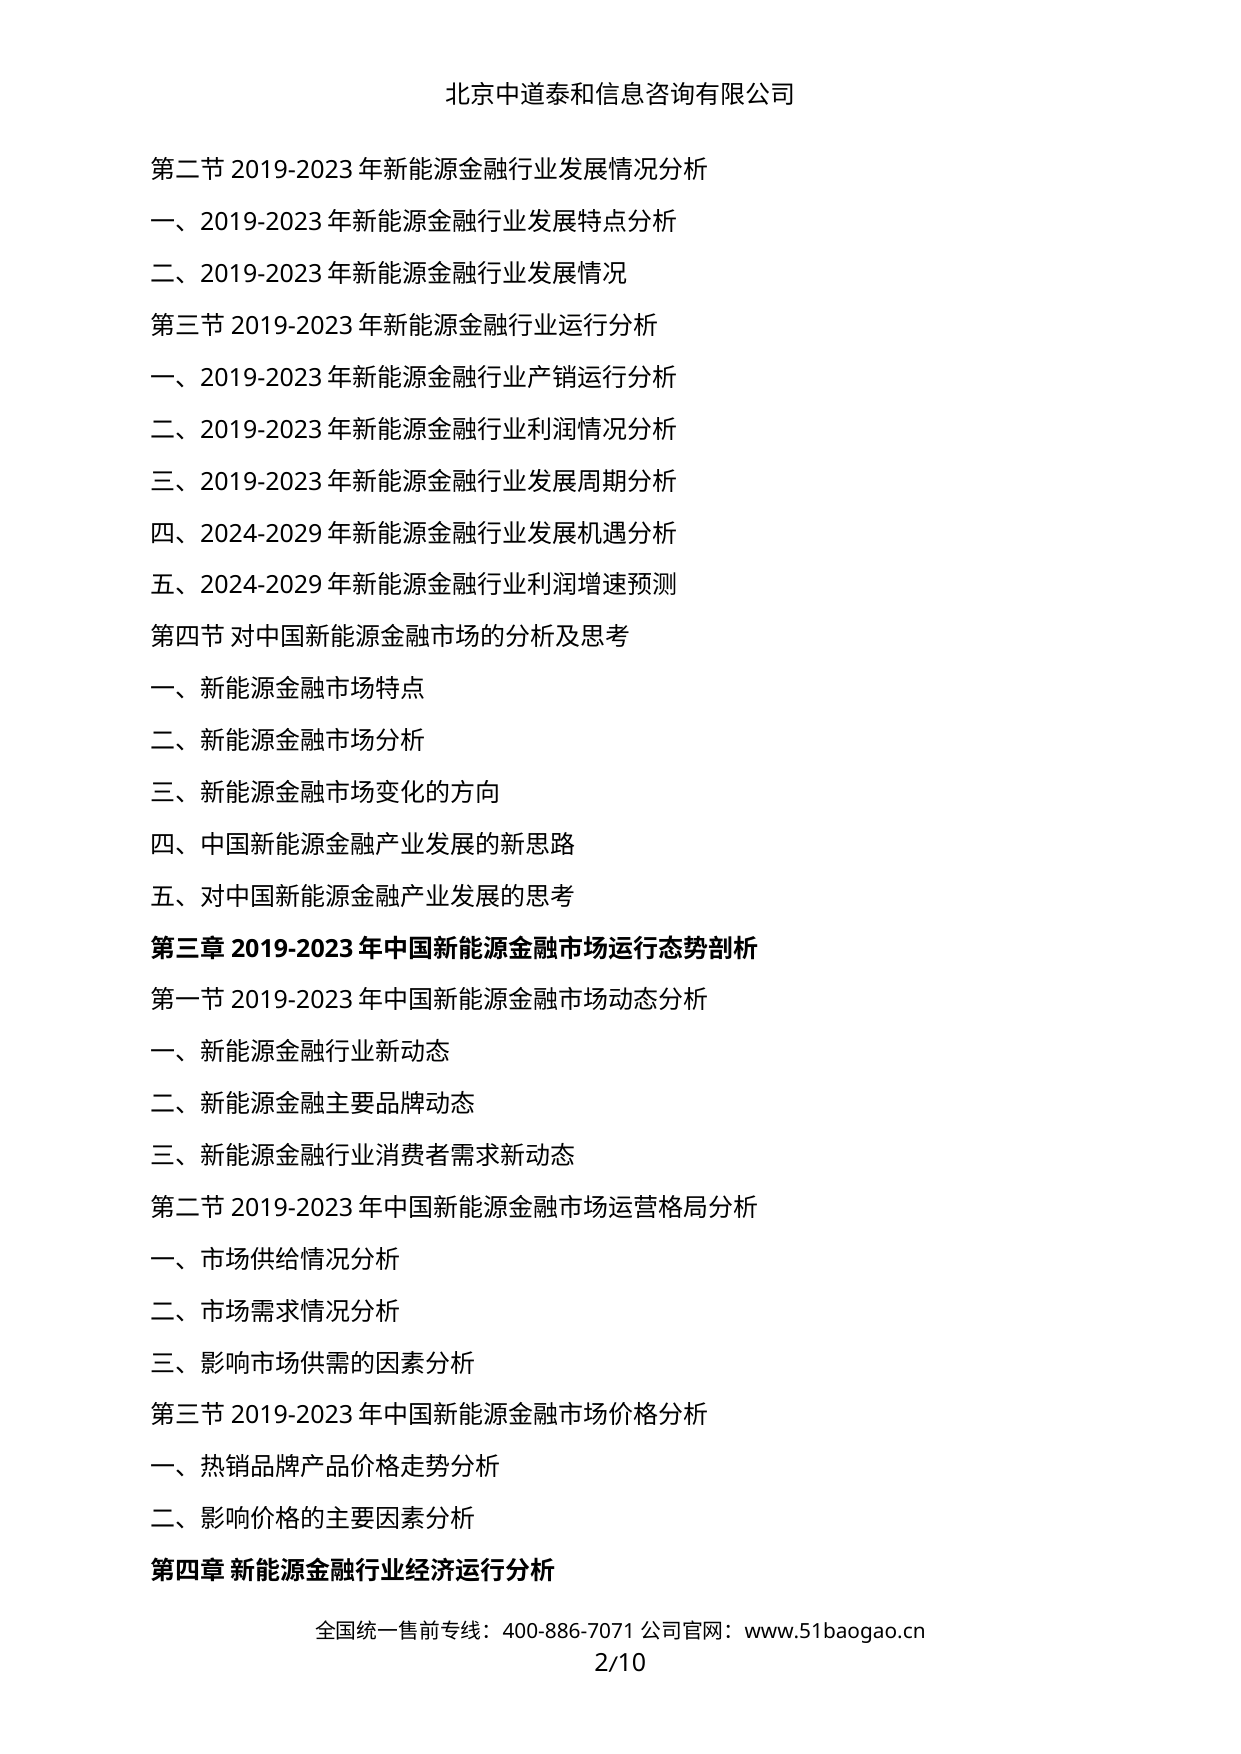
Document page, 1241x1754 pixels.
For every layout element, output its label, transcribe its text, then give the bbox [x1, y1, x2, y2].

text 三、新能源金融市场变化的方向 [150, 772, 1090, 809]
text 三、2019-2023年新能源金融行业发展周期分析 [150, 461, 1090, 497]
text 二、新能源金融主要品牌动态 [150, 1084, 1090, 1120]
text 一、新能源金融市场特点 [150, 669, 1090, 705]
text 二、2019-2023年新能源金融行业发展情况 [150, 254, 1090, 290]
text 第二节 2019-2023年中国新能源金融市场运营格局分析 [150, 1187, 1090, 1224]
text 四、2024-2029年新能源金融行业发展机遇分析 [150, 513, 1090, 549]
text 一、2019-2023年新能源金融行业发展特点分析 [150, 202, 1090, 238]
text 第四章 新能源金融行业经济运行分析 [150, 1551, 1090, 1587]
text 五、对中国新能源金融产业发展的思考 [150, 876, 1090, 912]
text 一、热销品牌产品价格走势分析 [150, 1447, 1090, 1483]
text 三、新能源金融行业消费者需求新动态 [150, 1136, 1090, 1172]
text 第四节 对中国新能源金融市场的分析及思考 [150, 617, 1090, 653]
text 第三章 2019-2023年中国新能源金融市场运行态势剖析 [150, 928, 1090, 964]
text 二、市场需求情况分析 [150, 1291, 1090, 1327]
text 第三节 2019-2023年中国新能源金融市场价格分析 [150, 1395, 1090, 1431]
text 二、2019-2023年新能源金融行业利润情况分析 [150, 409, 1090, 446]
text 一、市场供给情况分析 [150, 1239, 1090, 1276]
text 一、新能源金融行业新动态 [150, 1032, 1090, 1068]
text 二、影响价格的主要因素分析 [150, 1499, 1090, 1535]
text 第一节 2019-2023年中国新能源金融市场动态分析 [150, 980, 1090, 1016]
text 三、影响市场供需的因素分析 [150, 1343, 1090, 1379]
text 二、新能源金融市场分析 [150, 721, 1090, 757]
text 第二节 2019-2023年新能源金融行业发展情况分析 [150, 150, 1090, 186]
text 第三节 2019-2023年新能源金融行业运行分析 [150, 306, 1090, 342]
text 一、2019-2023年新能源金融行业产销运行分析 [150, 357, 1090, 394]
text 五、2024-2029年新能源金融行业利润增速预测 [150, 565, 1090, 601]
text 四、中国新能源金融产业发展的新思路 [150, 824, 1090, 861]
